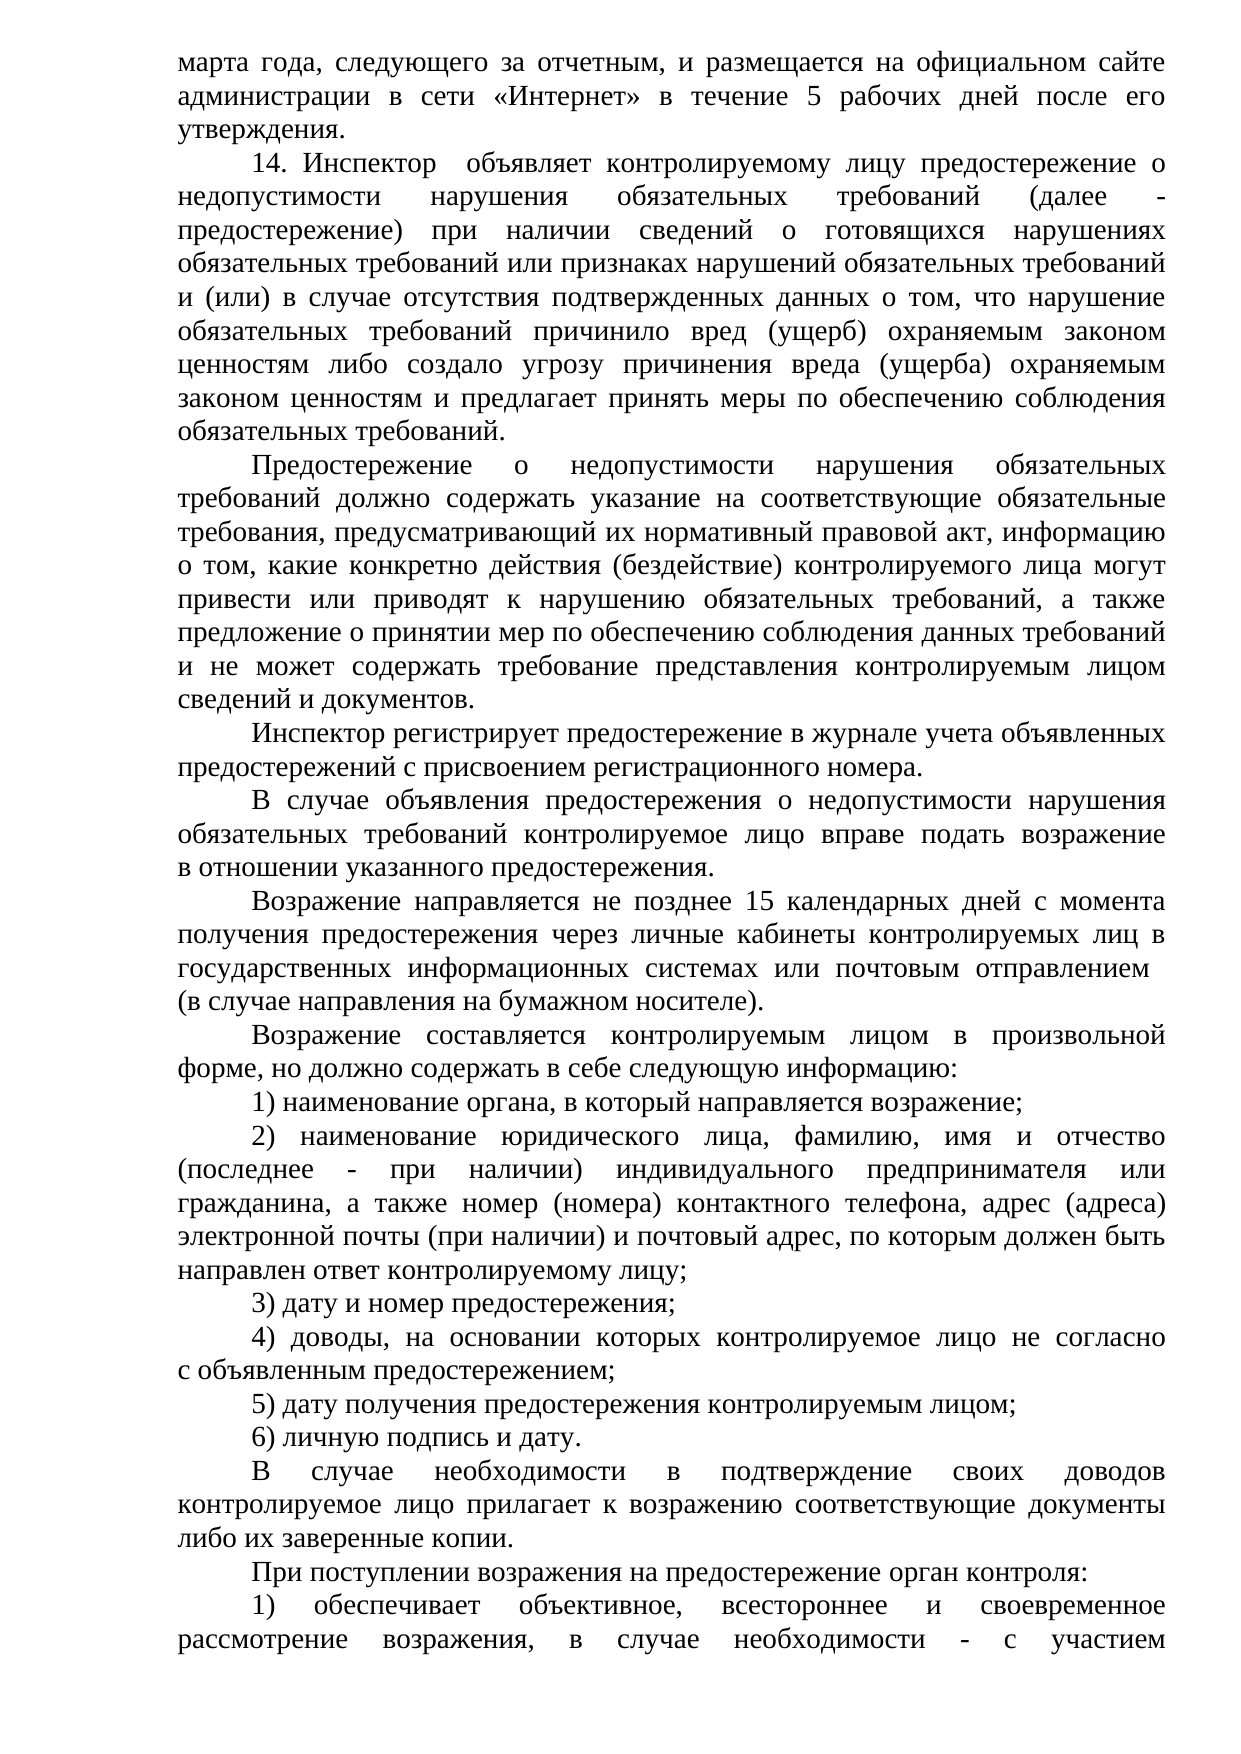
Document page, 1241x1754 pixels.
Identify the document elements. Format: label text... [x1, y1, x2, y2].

text 3) дату и номер предостережения; [177, 1285, 1167, 1319]
text В случае необходимости в подтверждение своих доводов контролируемое лицо прилагает к возражению соответствующие документы либо их заверенные копии. [177, 1453, 1167, 1554]
text 2) наименование юридического лица, фамилию, имя и отчество (последнее - при наличии) индивидуального предпринимателя или гражданина, а также номер (номера) контактного телефона, адрес (адреса) электронной почты (при наличии) и почтовый адрес, по которым должен быть направлен ответ контролируемому лицу; [177, 1118, 1167, 1285]
text 1) наименование органа, в который направляется возражение; [177, 1084, 1167, 1118]
text Инспектор регистрирует предостережение в журнале учета объявленных предостережений с присвоением регистрационного номера. [177, 715, 1167, 782]
text Возражение составляется контролируемым лицом в произвольной форме, но должно содержать в себе следующую информацию: [177, 1017, 1167, 1084]
text Возражение направляется не позднее 15 календарных дней с момента получения предостережения через личные кабинеты контролируемых лиц в государственных информационных системах или почтовым отправлением (в случае направления на бумажном носителе). [177, 883, 1167, 1017]
text 6) личную подпись и дату. [177, 1419, 1167, 1453]
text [177, 1587, 1167, 1654]
text 5) дату получения предостережения контролируемым лицом; [177, 1386, 1167, 1419]
text 4) доводы, на основании которых контролируемое лицо не согласно с объявленным предостережением; [177, 1319, 1167, 1386]
text 14. Инспектор объявляет контролируемому лицу предостережение о недопустимости нарушения обязательных требований (далее - предостережение) при наличии сведений о готовящихся нарушениях обязательных требований или признаках нарушений обязательных требований и (или) в случае отсутствия подтвержденных данных о том, что нарушение обязательных требований причинило вред (ущерб) охраняемым законом ценностям либо создало угрозу причинения вреда (ущерба) охраняемым законом ценностям и предлагает принять меры по обеспечению соблюдения обязательных требований. [177, 145, 1167, 447]
text Предостережение о недопустимости нарушения обязательных требований должно содержать указание на соответствующие обязательные требования, предусматривающий их нормативный правовой акт, информацию о том, какие конкретно действия (бездействие) контролируемого лица могут привести или приводят к нарушению обязательных требований, а также предложение о принятии мер по обеспечению соблюдения данных требований и не может содержать требование представления контролируемым лицом сведений и документов. [177, 447, 1167, 715]
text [177, 44, 1167, 145]
text При поступлении возражения на предостережение орган контроля: [177, 1554, 1167, 1587]
text В случае объявления предостережения о недопустимости нарушения обязательных требований контролируемое лицо вправе подать возражение в отношении указанного предостережения. [177, 782, 1167, 883]
